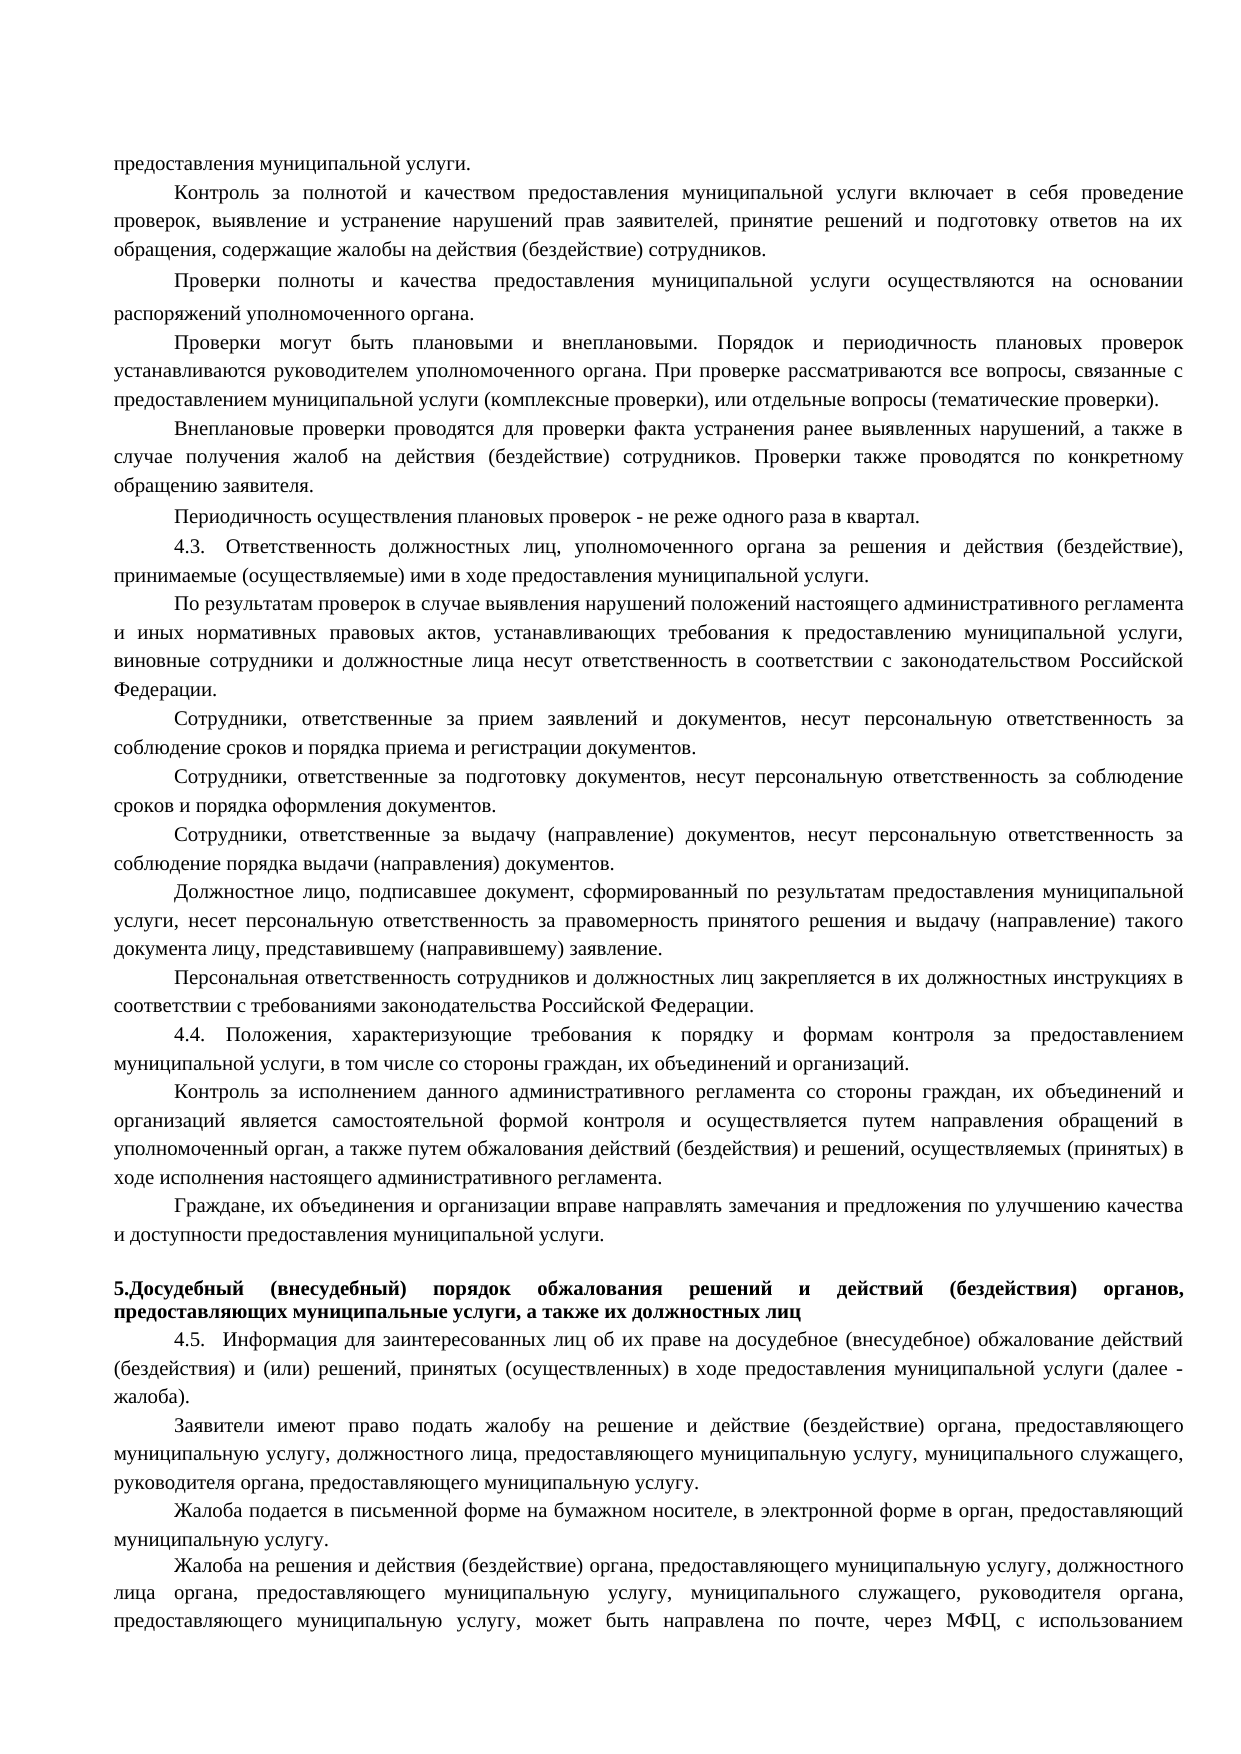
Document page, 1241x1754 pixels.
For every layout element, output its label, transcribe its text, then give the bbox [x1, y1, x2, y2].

text Контроль за полнотой и качеством предоставления муниципальной услуги включает в себя проведение проверок, выявление и устранение нарушений прав заявителей, принятие решений и подготовку ответов на их обращения, содержащие жалобы на действия (бездействие) сотрудников. [113, 176, 1185, 262]
list Информация для заинтересованных лиц об их праве на досудебное (внесудебное) обжалование действий (бездействия) и (или) решений, принятых (осуществленных) в ходе предоставления муниципальной услуги (далее - жалоба). [113, 1323, 1185, 1409]
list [113, 148, 1185, 176]
text Заявители имеют право подать жалобу на решение и действие (бездействие) органа, предоставляющего муниципальную услугу, должностного лица, предоставляющего муниципальную услугу, муниципального служащего, руководителя органа, предоставляющего муниципальную услугу. [113, 1409, 1185, 1495]
text Граждане, их объединения и организации вправе направлять замечания и предложения по улучшению качества и доступности предоставления муниципальной услуги. [113, 1190, 1185, 1247]
text Сотрудники, ответственные за выдачу (направление) документов, несут персональную ответственность за соблюдение порядка выдачи (направления) документов. [113, 818, 1185, 876]
text Сотрудники, ответственные за прием заявлений и документов, несут персональную ответственность за соблюдение сроков и порядка приема и регистрации документов. [113, 702, 1185, 760]
text Проверки могут быть плановыми и внеплановыми. Порядок и периодичность плановых проверок устанавливаются руководителем уполномоченного органа. При проверке рассматриваются все вопросы, связанные с предоставлением муниципальной услуги (комплексные проверки), или отдельные вопросы (тематические проверки). [113, 326, 1185, 412]
text 5.Досудебный (внесудебный) порядок обжалования решений и действий (бездействия) органов, предоставляющих муниципальные услуги, а также их должностных лиц [113, 1275, 1185, 1323]
text Контроль за исполнением данного административного регламента со стороны граждан, их объединений и организаций является самостоятельной формой контроля и осуществляется путем направления обращений в уполномоченный орган, а также путем обжалования действий (бездействия) и решений, осуществляемых (принятых) в ходе исполнения настоящего административного регламента. [113, 1076, 1185, 1190]
text Сотрудники, ответственные за подготовку документов, несут персональную ответственность за соблюдение сроков и порядка оформления документов. [113, 760, 1185, 818]
list Ответственность должностных лиц, уполномоченного органа за решения и действия (бездействие), принимаемые (осуществляемые) ими в ходе предоставления муниципальной услуги. [113, 530, 1185, 588]
text Внеплановые проверки проводятся для проверки факта устранения ранее выявленных нарушений, а также в случае получения жалоб на действия (бездействие) сотрудников. Проверки также проводятся по конкретному обращению заявителя. [113, 412, 1185, 498]
list Положения, характеризующие требования к порядку и формам контроля за предоставлением муниципальной услуги, в том числе со стороны граждан, их объединений и организаций. [113, 1018, 1185, 1076]
text Периодичность осуществления плановых проверок - не реже одного раза в квартал. [113, 498, 1185, 530]
text Персональная ответственность сотрудников и должностных лиц закрепляется в их должностных инструкциях в соответствии с требованиями законодательства Российской Федерации. [113, 961, 1185, 1018]
text Должностное лицо, подписавшее документ, сформированный по результатам предоставления муниципальной услуги, несет персональную ответственность за правомерность принятого решения и выдачу (направление) такого документа лицу, представившему (направившему) заявление. [113, 876, 1185, 961]
text Проверки полноты и качества предоставления муниципальной услуги осуществляются на основании распоряжений уполномоченного органа. [113, 262, 1185, 326]
text Жалоба подается в письменной форме на бумажном носителе, в электронной форме в орган, предоставляющий муниципальную услугу. [113, 1495, 1185, 1553]
text По результатам проверок в случае выявления нарушений положений настоящего административного регламента и иных нормативных правовых актов, устанавливающих требования к предоставлению муниципальной услуги, виновные сотрудники и должностные лица несут ответственность в соответствии с законодательством Российской Федерации. [113, 588, 1185, 702]
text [113, 1553, 1185, 1632]
